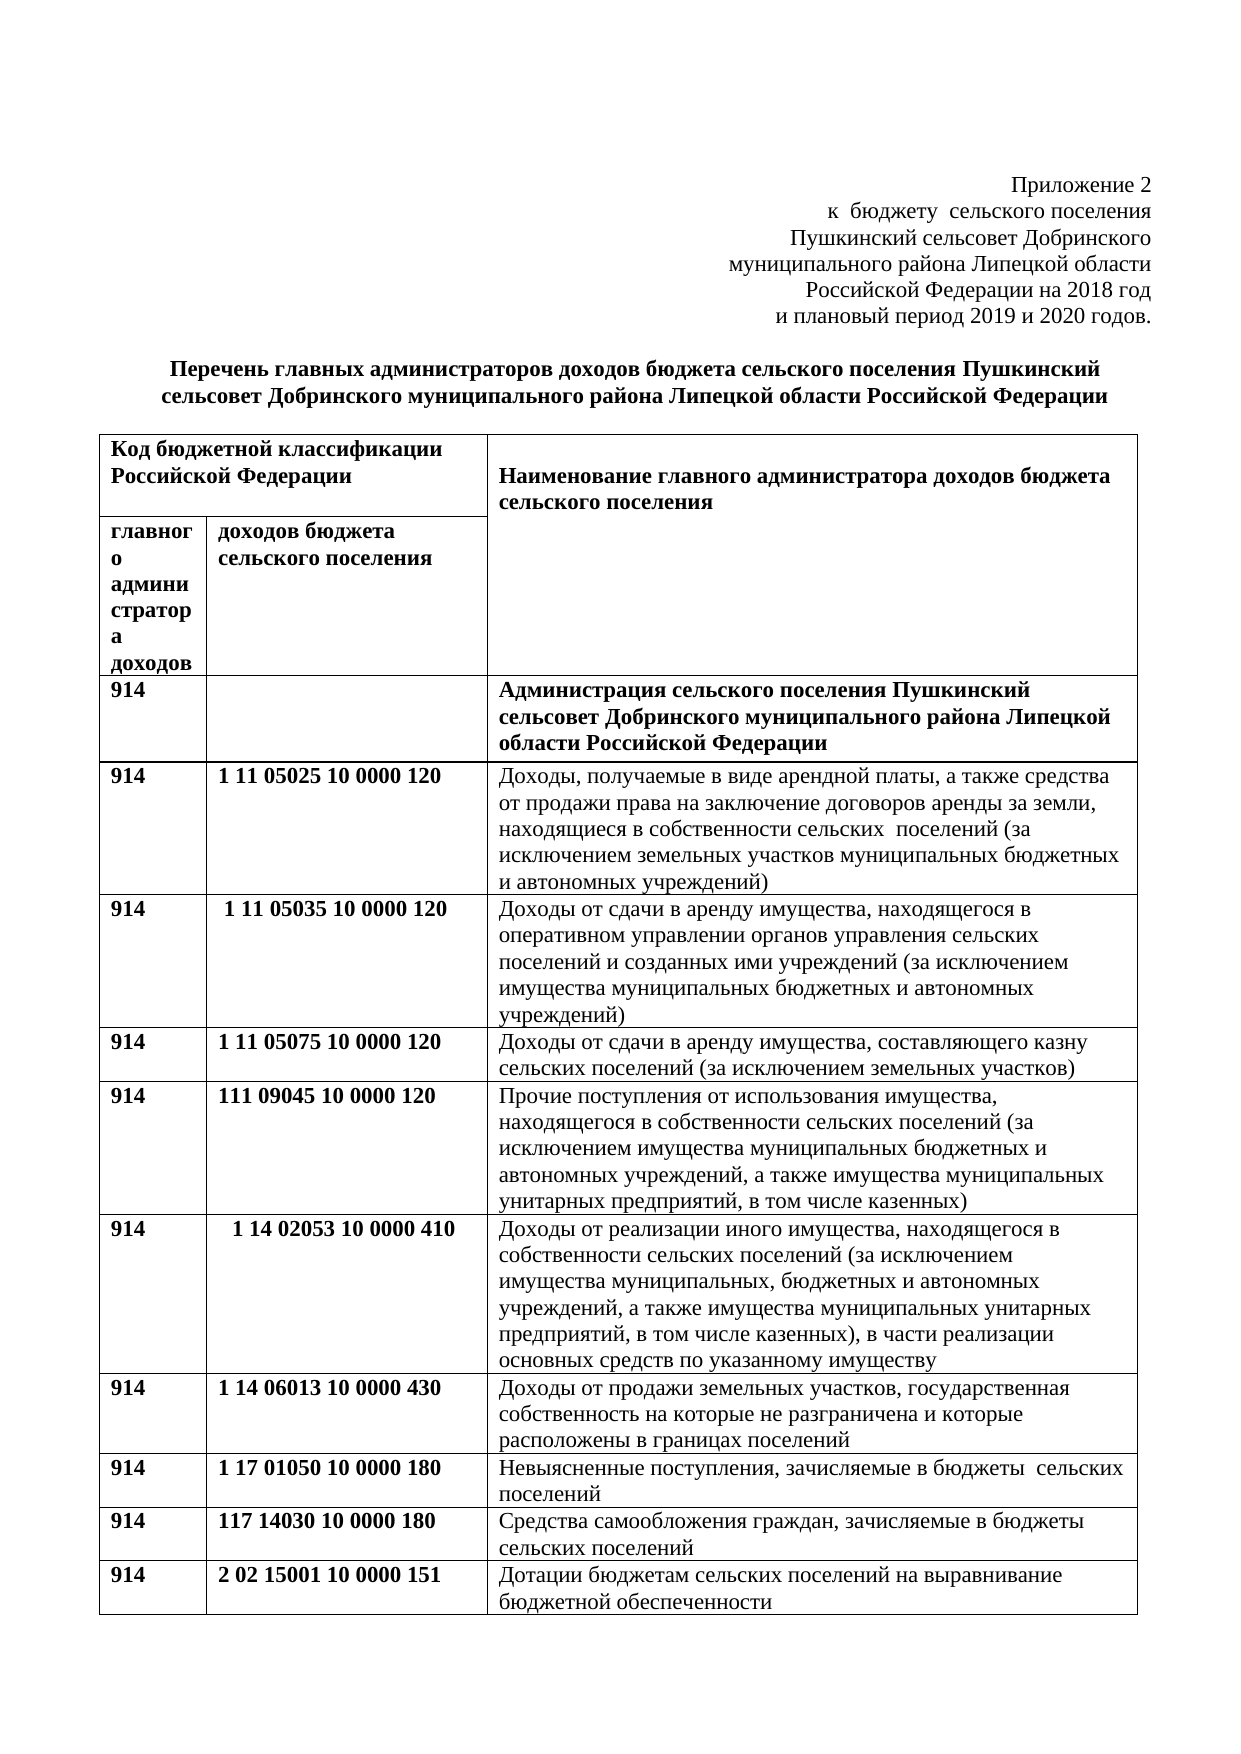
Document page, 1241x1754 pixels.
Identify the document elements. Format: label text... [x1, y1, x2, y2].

table_cell Доходы от сдачи в аренду имущества, находящегося в оперативном управлении органов управления сельских поселений и созданных ими учреждений (за исключением имущества муниципальных бюджетных и автономных учреждений) [488, 895, 1137, 1027]
table_cell 1 14 06013 10 0000 430 [207, 1374, 487, 1453]
table_cell Невыясненные поступления, зачисляемые в бюджеты сельских поселений [488, 1454, 1137, 1507]
table_header Наименование главного администратора доходов бюджета сельского поселения [488, 435, 1137, 675]
table_cell 1 11 05075 10 0000 120 [207, 1028, 487, 1081]
table_cell 117 14030 10 0000 180 [207, 1508, 487, 1560]
subtitle Приложение 2 [118, 171, 1152, 197]
table_cell 914 [100, 895, 206, 1027]
table_cell 914 [100, 1454, 206, 1507]
table_cell 1 14 02053 10 0000 410 [207, 1215, 487, 1373]
table_cell 914 [100, 1561, 206, 1614]
table_cell 914 [100, 1508, 206, 1560]
table_cell 2 02 15001 10 0000 151 [207, 1561, 487, 1614]
table_cell 914 [100, 1374, 206, 1453]
table_header Код бюджетной классификации Российской Федерации [100, 435, 487, 516]
table_cell 914 [100, 1028, 206, 1081]
table_cell 111 09045 10 0000 120 [207, 1082, 487, 1213]
table_cell 1 11 05025 10 0000 120 [207, 763, 487, 894]
table_cell Доходы от сдачи в аренду имущества, составляющего казну сельских поселений (за исключением земельных участков) [488, 1028, 1137, 1081]
text Российской Федерации на 2018 год [118, 276, 1152, 303]
text к бюджету сельского поселения [118, 197, 1152, 223]
table_cell 1 11 05035 10 0000 120 [207, 895, 487, 1027]
table_cell Дотации бюджетам сельских поселений на выравнивание бюджетной обеспеченности [488, 1561, 1137, 1614]
table_cell Прочие поступления от использования имущества, находящегося в собственности сельских поселений (за исключением имущества муниципальных бюджетных и автономных учреждений, а также имущества муниципальных унитарных предприятий, в том числе казенных) [488, 1082, 1137, 1213]
text и плановый период 2019 и 2020 годов. [118, 303, 1152, 329]
text муниципального района Липецкой области [118, 250, 1152, 276]
table_cell Администрация сельского поселения Пушкинский сельсовет Добринского муниципального района Липецкой области Российской Федерации [488, 676, 1137, 761]
table_cell Доходы от продажи земельных участков, государственная собственность на которые не разграничена и которые расположены в границах поселений [488, 1374, 1137, 1453]
table_cell Средства самообложения граждан, зачисляемые в бюджеты сельских поселений [488, 1508, 1137, 1560]
text Пушкинский сельсовет Добринского [118, 223, 1152, 250]
table_cell главного администратора доходов [100, 517, 206, 675]
table_cell [207, 676, 487, 761]
table_cell Доходы, получаемые в виде арендной платы, а также средства от продажи права на заключение договоров аренды за земли, находящиеся в собственности сельских поселений (за исключением земельных участков муниципальных бюджетных и автономных учреждений) [488, 763, 1137, 894]
table_cell доходов бюджета сельского поселения [207, 517, 487, 675]
table_cell 914 [100, 763, 206, 894]
table_cell 914 [100, 1215, 206, 1373]
table_cell 914 [100, 676, 206, 761]
text Перечень главных администраторов доходов бюджета сельского поселения Пушкинский сельсовет Добринского муниципального района Липецкой области Российской Федерации [118, 355, 1152, 408]
table_cell Доходы от реализации иного имущества, находящегося в собственности сельских поселений (за исключением имущества муниципальных, бюджетных и автономных учреждений, а также имущества муниципальных унитарных предприятий, в том числе казенных), в части реализации основных средств по указанному имуществу [488, 1215, 1137, 1373]
table_cell 1 17 01050 10 0000 180 [207, 1454, 487, 1507]
table_cell 914 [100, 1082, 206, 1213]
